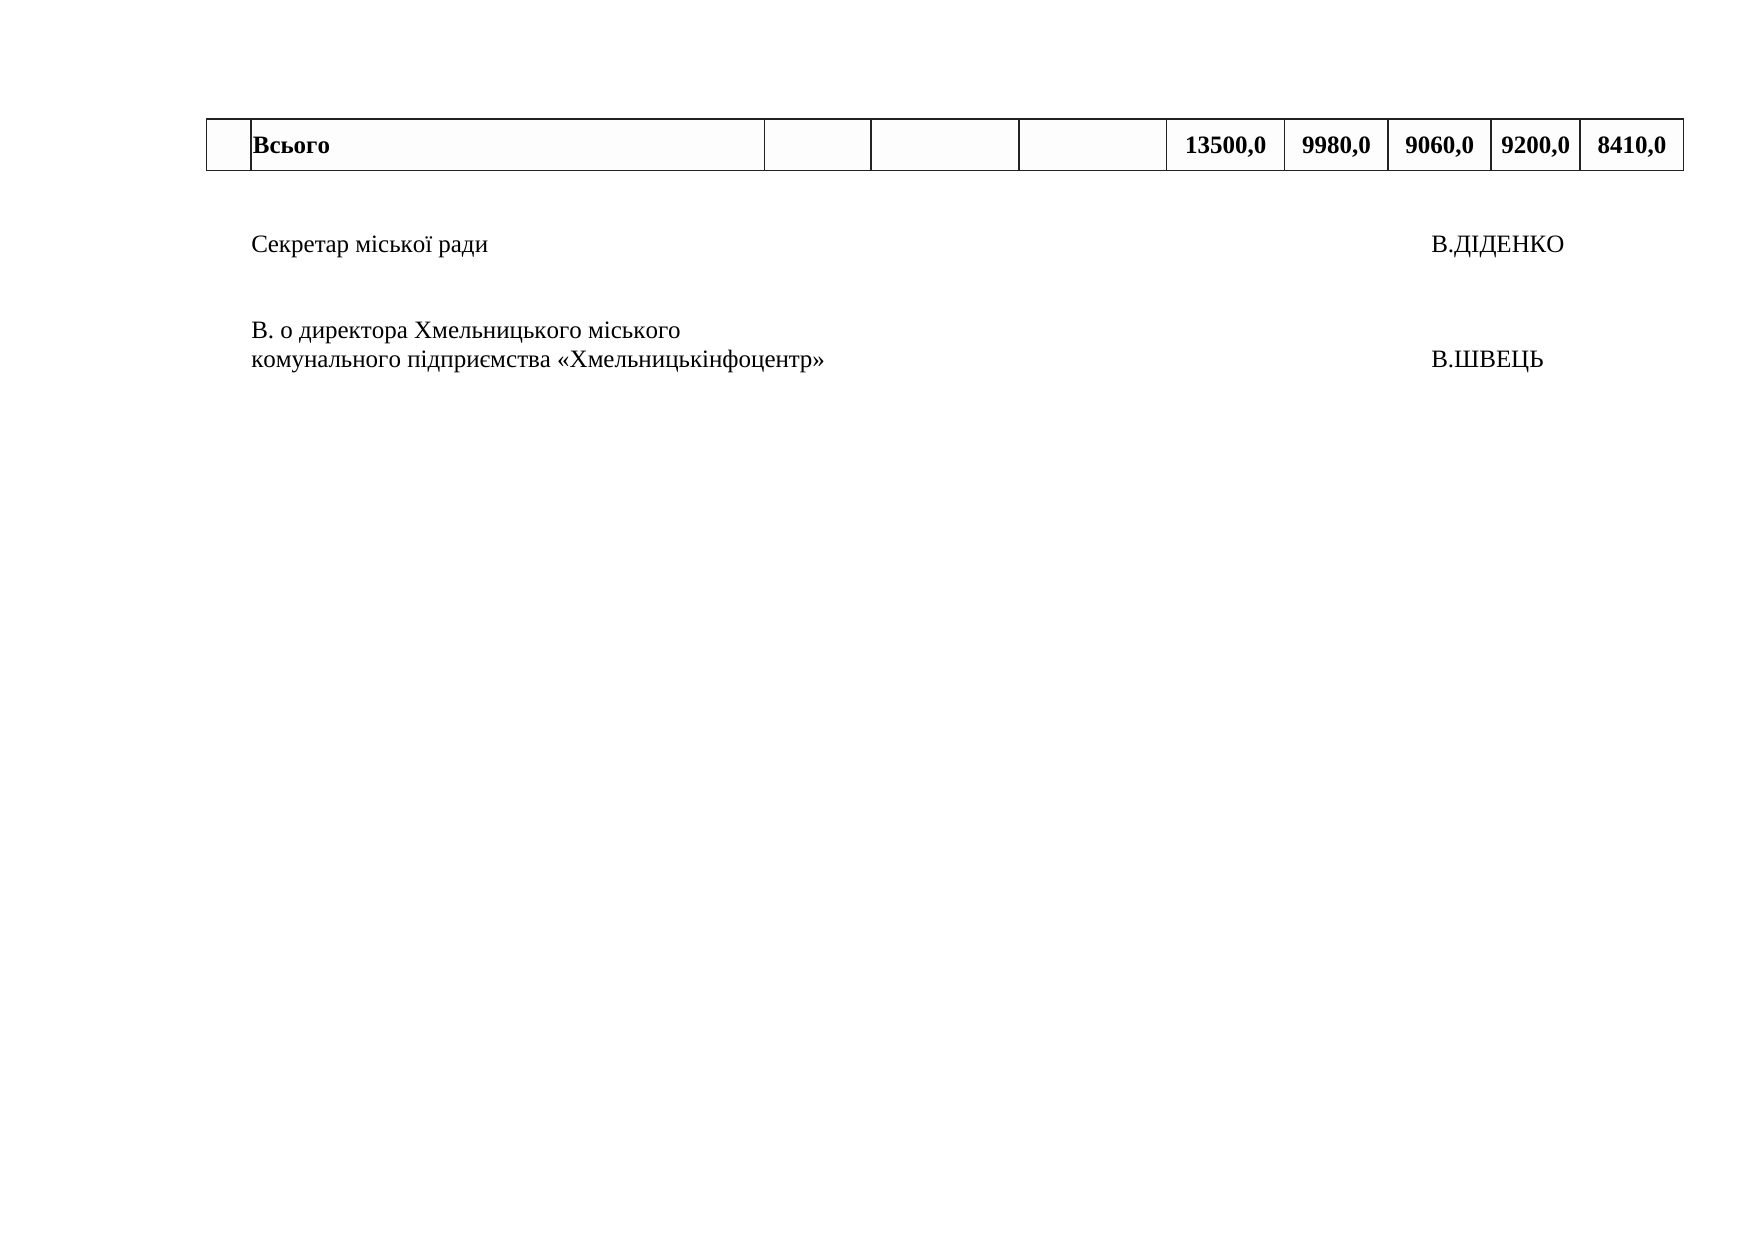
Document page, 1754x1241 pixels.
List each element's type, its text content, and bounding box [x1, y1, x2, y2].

table_cell [1020, 120, 1166, 170]
table_cell [207, 120, 250, 170]
table_cell 13500,0 [1167, 120, 1284, 170]
table_cell 9060,0 [1389, 120, 1490, 170]
table_cell 8410,0 [1581, 120, 1683, 170]
table_cell Всього [252, 120, 764, 170]
text комунального підприємства «Хмельницькінфоцентр» В.ШВЕЦЬ [251, 344, 1695, 373]
text Секретар міської ради В.ДІДЕНКО [251, 229, 1695, 258]
text В. о директора Хмельницького міського [251, 315, 1695, 344]
table_cell 9200,0 [1492, 120, 1579, 170]
table_cell 9980,0 [1285, 120, 1387, 170]
table_cell [872, 120, 1018, 170]
table_cell [765, 120, 870, 170]
